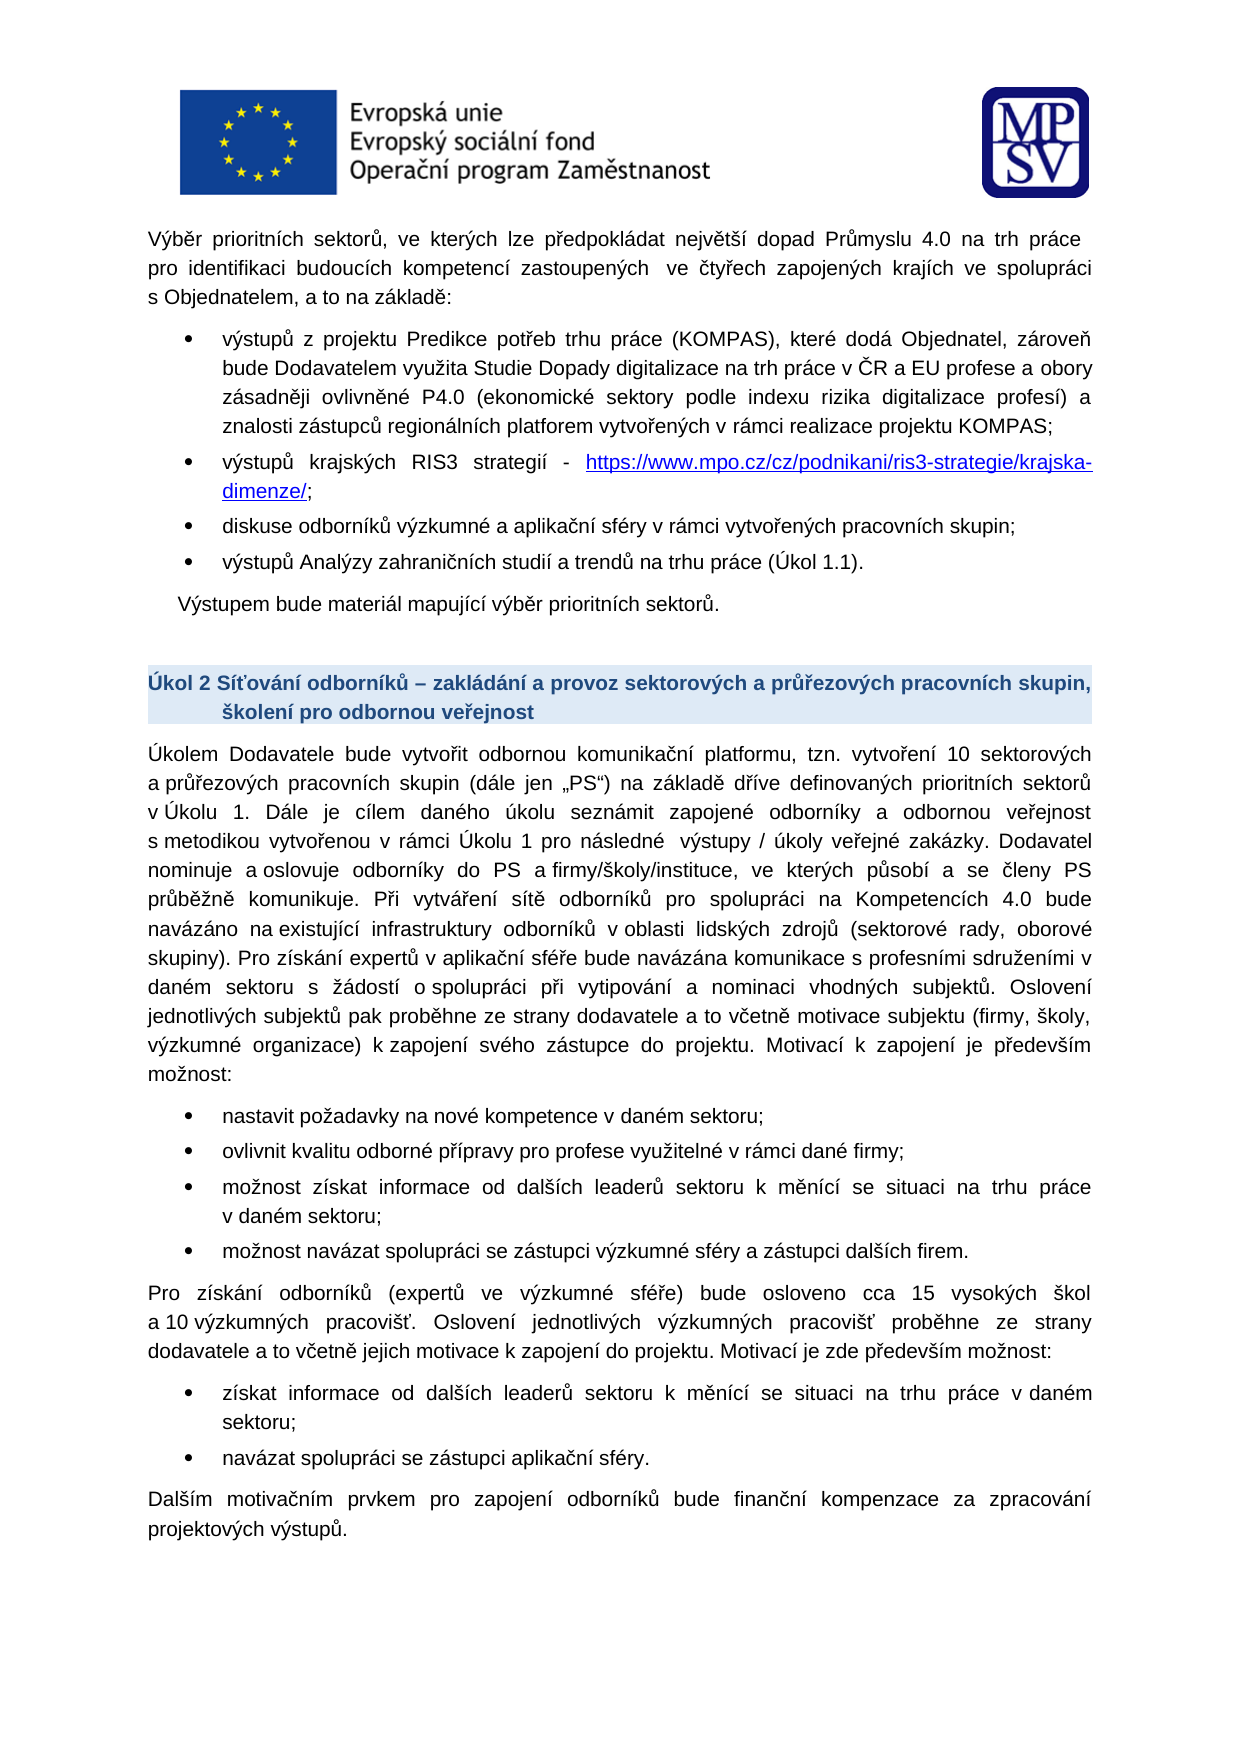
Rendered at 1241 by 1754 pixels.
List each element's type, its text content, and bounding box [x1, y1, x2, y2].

list výstupů krajských RIS3 strategií - https://www.mpo.cz/cz/podnikani/ris3-strategie/krajska-dimenze/; [185, 444, 1092, 503]
list navázat spolupráci se zástupci aplikační sféry. [185, 1440, 1092, 1469]
list nastavit požadavky na nové kompetence v daném sektoru; [185, 1099, 1092, 1128]
list možnost získat informace od dalších leaderů sektoru k měnící se situaci na trhu práce v daném sektoru; [185, 1169, 1092, 1228]
picture [982, 87, 1089, 198]
text Úkolem Dodavatele bude vytvořit odbornou komunikační platformu, tzn. vytvoření 10 sektorových a průřezových pracovních skupin (dále jen „PS“) na základě dříve definovaných prioritních sektorů v Úkolu 1. Dále je cílem daného úkolu seznámit zapojené odborníky a odbornou veřejnost s metodikou vytvořenou v rámci Úkolu 1 pro následné výstupy / úkoly veřejné zakázky. Dodavatel nominuje a oslovuje odborníky do PS a firmy/školy/instituce, ve kterých působí a se členy PS průběžně komunikuje. Při vytváření sítě odborníků pro spolupráci na Kompetencích 4.0 bude navázáno na existující infrastruktury odborníků v oblasti lidských zdrojů (sektorové rady, oborové skupiny). Pro získání expertů v aplikační sféře bude navázána komunikace s profesními sdruženími v daném sektoru s žádostí o spolupráci při vytipování a nominaci vhodných subjektů. Oslovení jednotlivých subjektů pak proběhne ze strany dodavatele a to včetně motivace subjektu (firmy, školy, výzkumné organizace) k zapojení svého zástupce do projektu. Motivací k zapojení je především možnost: [148, 736, 1092, 1086]
text Dalším motivačním prvkem pro zapojení odborníků bude finanční kompenzace za zpracování projektových výstupů. [148, 1482, 1092, 1540]
text Pro získání odborníků (expertů ve výzkumné sféře) bude osloveno cca 15 vysokých škol a 10 výzkumných pracovišť. Oslovení jednotlivých výzkumných pracovišť proběhne ze strany dodavatele a to včetně jejich motivace k zapojení do projektu. Motivací je zde především možnost: [148, 1276, 1092, 1363]
text Výběr prioritních sektorů, ve kterých lze předpokládat největší dopad Průmyslu 4.0 na trh práce pro identifikaci budoucích kompetencí zastoupených ve čtyřech zapojených krajích ve spolupráci s Objednatelem, a to na základě: [148, 222, 1092, 309]
list možnost navázat spolupráci se zástupci výzkumné sféry a zástupci dalších firem. [185, 1234, 1092, 1263]
picture [177, 87, 711, 198]
list výstupů Analýzy zahraničních studií a trendů na trhu práce (Úkol 1.1). [185, 544, 1092, 574]
text Úkol 2 Síťování odborníků – zakládání a provoz sektorových a průřezových pracovních skupin, školení pro odbornou veřejnost [148, 665, 1092, 724]
list získat informace od dalších leaderů sektoru k měnící se situaci na trhu práce v daném sektoru; [185, 1376, 1092, 1434]
text Výstupem bude materiál mapující výběr prioritních sektorů. [148, 586, 1092, 615]
list ovlivnit kvalitu odborné přípravy pro profese využitelné v rámci dané firmy; [185, 1134, 1092, 1163]
list diskuse odborníků výzkumné a aplikační sféry v rámci vytvořených pracovních skupin; [185, 509, 1092, 538]
list výstupů z projektu Predikce potřeb trhu práce (KOMPAS), které dodá Objednatel, zároveň bude Dodavatelem využita Studie Dopady digitalizace na trh práce v ČR a EU profese a obory zásadněji ovlivněné P4.0 (ekonomické sektory podle indexu rizika digitalizace profesí) a znalosti zástupců regionálních platforem vytvořených v rámci realizace projektu KOMPAS; [185, 322, 1092, 438]
